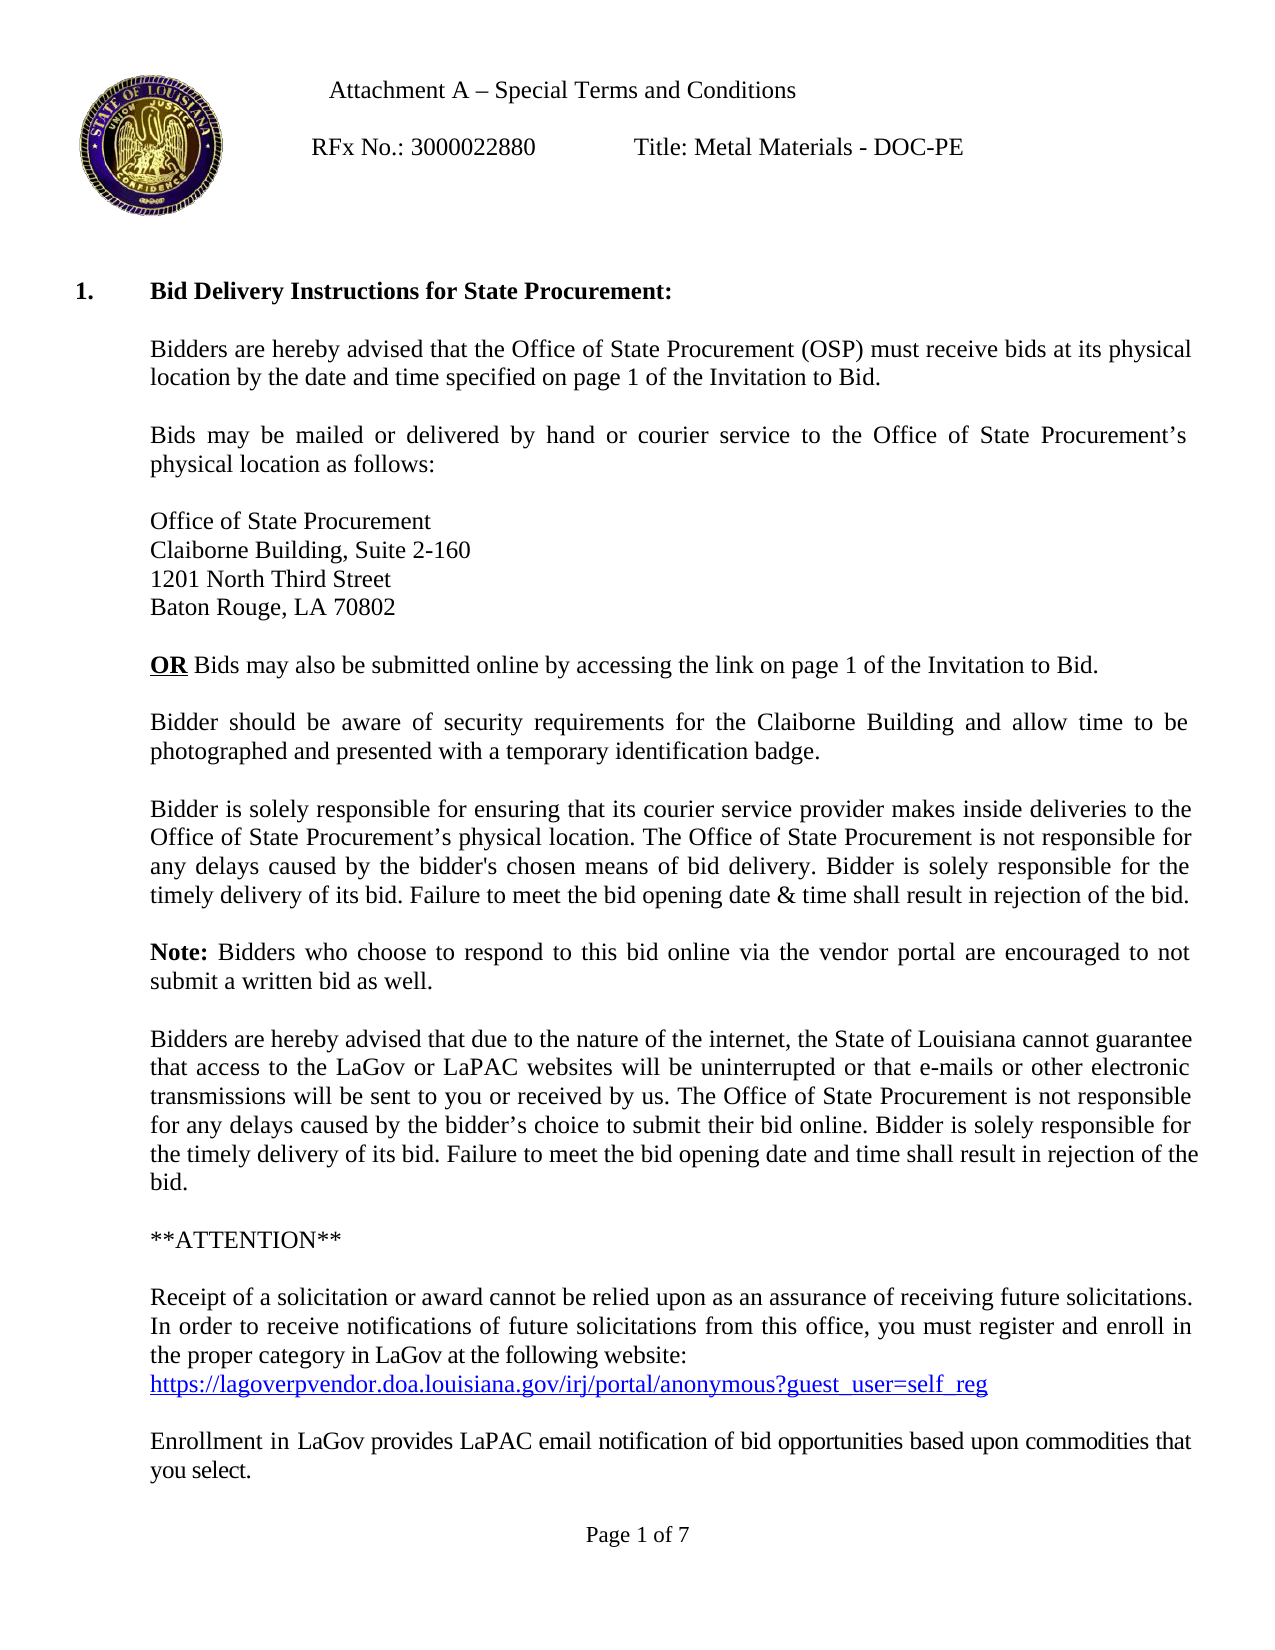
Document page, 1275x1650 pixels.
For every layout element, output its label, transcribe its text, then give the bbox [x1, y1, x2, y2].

list Bid Delivery Instructions for State Procurement: [75, 276, 1200, 305]
picture [75, 71, 225, 221]
text Bidder should be aware of security requirements for the Claiborne Building and allow time to be photographed and presented with a temporary identification badge. [131, 707, 1200, 765]
list Receipt of a solicitation or award cannot be relied upon as an assurance of receiving future solicitations. In order to receive notifications of future solicitations from this office, you must register and enroll in the proper category in LaGov at the following website: [131, 1282, 1200, 1369]
text Bids may be mailed or delivered by hand or courier service to the Office of State Procurement’s physical location as follows: [131, 420, 1200, 477]
text Bidder is solely responsible for ensuring that its courier service provider makes inside deliveries to the Office of State Procurement’s physical location. The Office of State Procurement is not responsible for any delays caused by the bidder's chosen means of bid delivery. Bidder is solely responsible for the timely delivery of its bid. Failure to meet the bid opening date & time shall result in rejection of the bid. [131, 794, 1200, 909]
list **ATTENTION** [131, 1225, 1200, 1254]
list https://lagoverpvendor.doa.louisiana.gov/irj/portal/anonymous?guest_user=self_reg [131, 1369, 1200, 1397]
text OR Bids may also be submitted online by accessing the link on page 1 of the Invitation to Bid. [131, 650, 1200, 679]
text Claiborne Building, Suite 2-160 [131, 535, 1200, 564]
text Office of State Procurement [131, 506, 1200, 535]
text 1201 North Third Street [131, 564, 1200, 592]
text Baton Rouge, LA 70802 [131, 592, 1200, 621]
list Enrollment in LaGov provides LaPAC email notification of bid opportunities based upon commodities that you select. [131, 1426, 1200, 1484]
text Bidders are hereby advised that due to the nature of the internet, the State of Louisiana cannot guarantee that access to the LaGov or LaPAC websites will be uninterrupted or that e-mails or other electronic transmissions will be sent to you or received by us. The Office of State Procurement is not responsible for any delays caused by the bidder’s choice to submit their bid online. Bidder is solely responsible for the timely delivery of its bid. Failure to meet the bid opening date and time shall result in rejection of the bid. [131, 1024, 1200, 1196]
text Note: Bidders who choose to respond to this bid online via the vendor portal are encouraged to not submit a written bid as well. [131, 937, 1200, 995]
text Bidders are hereby advised that the Office of State Procurement (OSP) must receive bids at its physical location by the date and time specified on page 1 of the Invitation to Bid. [131, 334, 1200, 391]
